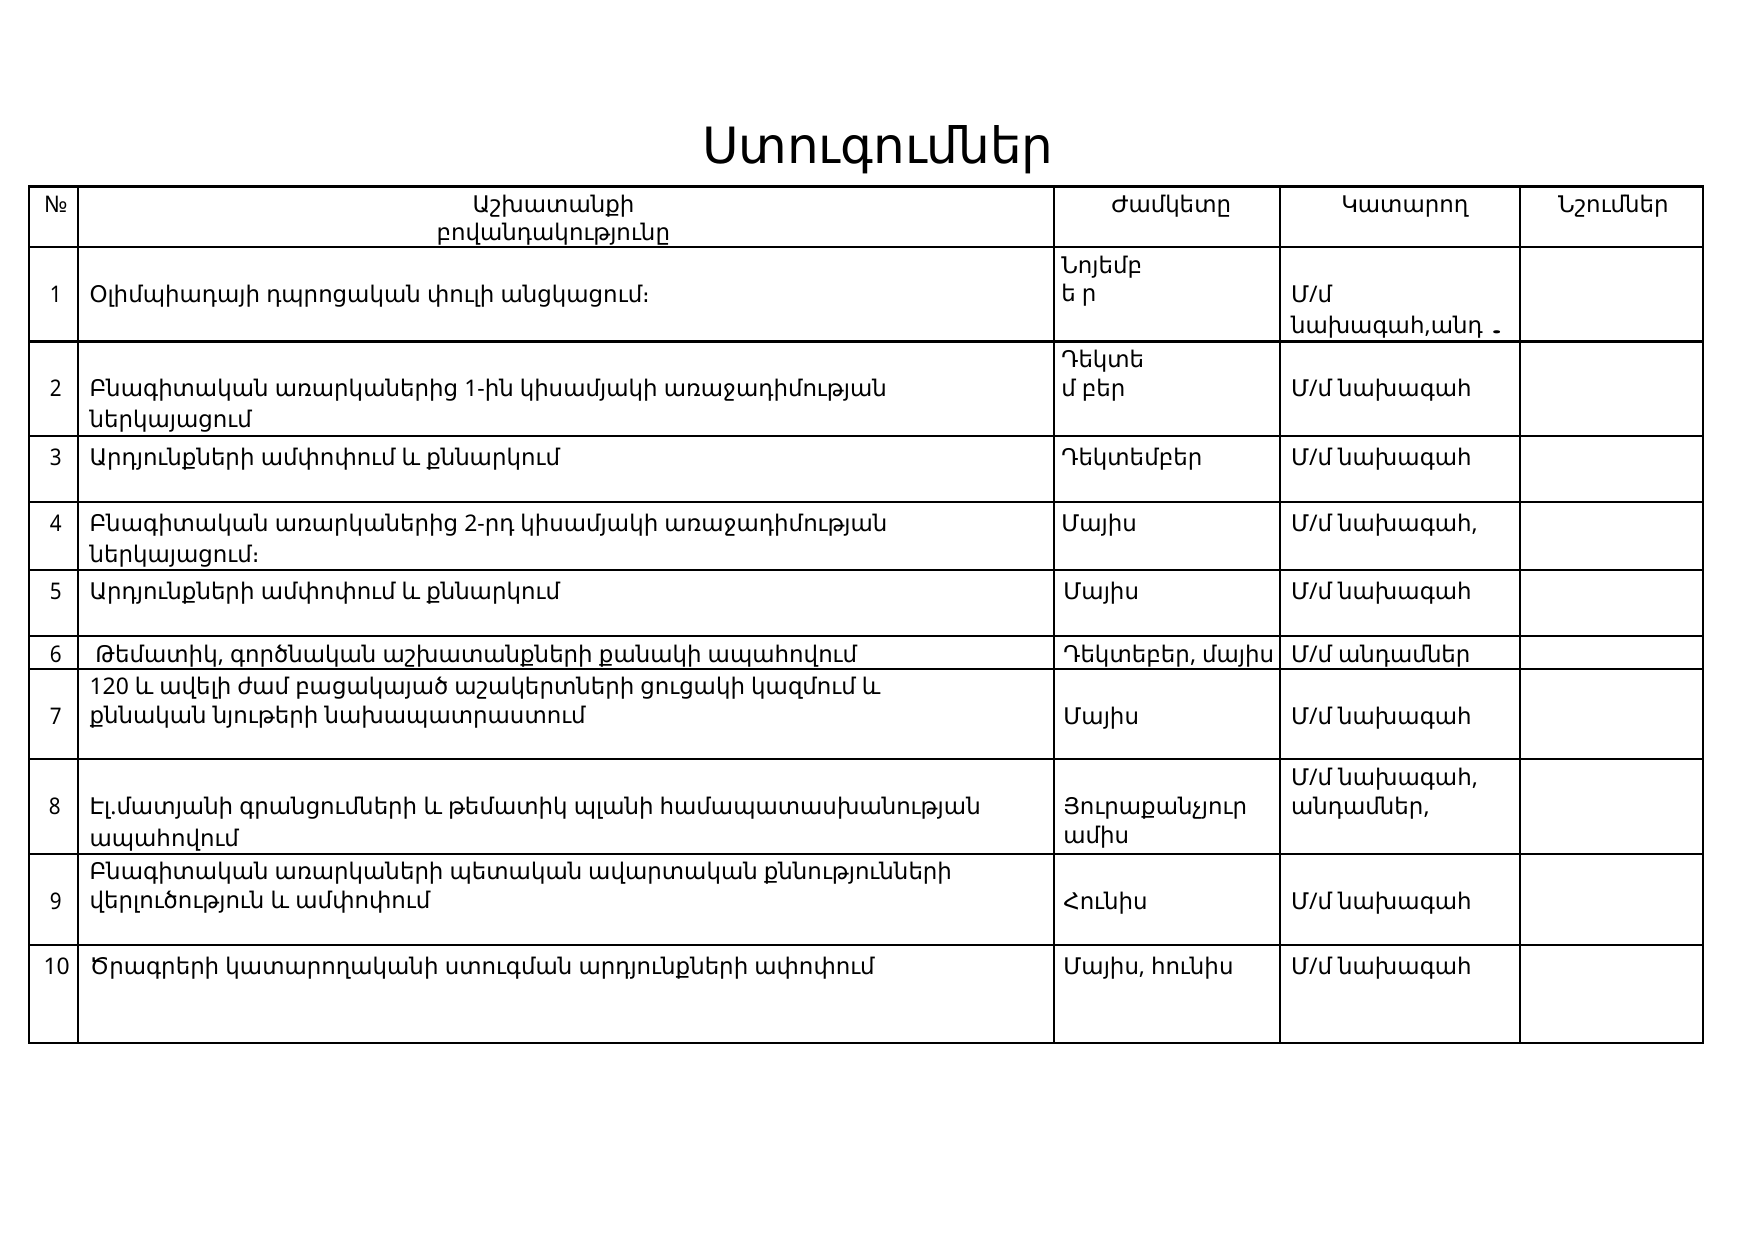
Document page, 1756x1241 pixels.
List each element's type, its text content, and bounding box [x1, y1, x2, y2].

table_header Կատարող [1281, 188, 1519, 246]
table_cell [1521, 946, 1702, 1042]
table_cell Յուրաքանչյուր [1055, 760, 1279, 821]
table_header № [30, 188, 77, 246]
table_cell 120 և ավելի ժամ բացակայած աշակերտների ցուցակի կազմում և քննական նյութերի նախապատրաստում [79, 670, 1053, 758]
table_cell Մայիս, հունիս [1055, 946, 1279, 1042]
table_cell [1521, 571, 1702, 634]
table_cell ամիս [1055, 821, 1279, 853]
table_cell Մ/մ նախագահ, [1281, 503, 1519, 569]
table_header Նշումներ [1521, 188, 1702, 246]
table_cell Մայիս [1055, 503, 1279, 569]
table_cell Մ/մ նախագահ [1281, 437, 1519, 501]
table_cell Օլիմպիադայի դպրոցական փուլի անցկացում։ [79, 248, 1053, 340]
table_cell Ծրագրերի կատարողականի ստուգման արդյունքների ափոփում [79, 946, 1053, 1042]
table_cell Բնագիտական առարկաներից 1-ին կիսամյակի առաջադիմության ներկայացում [79, 343, 1053, 435]
table_cell 2 [30, 343, 77, 435]
table_cell Էլ.մատյանի գրանցումների և թեմատիկ պլանի համապատասխանության ապահովում [79, 760, 1053, 853]
table_cell Դեկտեմ բեր [1055, 343, 1279, 435]
table_cell 3 [30, 437, 77, 501]
table_cell Մայիս [1055, 670, 1279, 758]
table_cell Թեմատիկ, գործնական աշխատանքների քանակի ապահովում [79, 637, 1053, 667]
table_cell [1521, 437, 1702, 501]
table_cell [1521, 503, 1702, 569]
table_cell Դեկտեմբեր [1055, 437, 1279, 501]
table_cell Մ/մ նախագահ [1281, 946, 1519, 1042]
table_cell Մ/մ անդամներ [1281, 637, 1519, 667]
table_cell Արդյունքների ամփոփում և քննարկում [79, 571, 1053, 634]
text Ստուգումներ [130, 114, 1625, 176]
table_cell [1521, 637, 1702, 667]
table_cell 6 [30, 637, 77, 667]
table_cell [1521, 855, 1702, 943]
table_cell 7 [30, 670, 77, 758]
table_header Ժամկետը [1055, 188, 1279, 246]
table_cell Դեկտեբեր, մայիս [1055, 637, 1279, 667]
table_cell Բնագիտական առարկաների պետական ավարտական քննությունների վերլուծություն և ամփոփում [79, 855, 1053, 943]
table_cell [1521, 248, 1702, 340]
table_cell [1521, 760, 1702, 853]
table_cell 10 [30, 946, 77, 1042]
table_cell 9 [30, 855, 77, 943]
table_cell Մ/մ նախագահ [1281, 855, 1519, 943]
table_cell Մ/մ նախագահ [1281, 670, 1519, 758]
table_header Աշխատանքի բովանդակությունը [79, 188, 1053, 246]
table_cell 1 [30, 248, 77, 340]
table_cell Մ/մ նախագահ [1281, 571, 1519, 634]
table_cell Բնագիտական առարկաներից 2-րդ կիսամյակի առաջադիմության ներկայացում։ [79, 503, 1053, 569]
table_cell 4 [30, 503, 77, 569]
table_cell Հունիս [1055, 855, 1279, 943]
table_cell Մ/մ նախագահ,անդ․ [1281, 248, 1519, 340]
table_cell Մ/մ նախագահ [1281, 343, 1519, 435]
table_cell [1521, 343, 1702, 435]
table_cell Նոյեմբե ր [1055, 248, 1279, 340]
table_cell 8 [30, 760, 77, 853]
table_cell Արդյունքների ամփոփում և քննարկում [79, 437, 1053, 501]
table_cell Մայիս [1055, 571, 1279, 634]
table_cell 5 [30, 571, 77, 634]
table_cell Մ/մ նախագահ, անդամներ, [1281, 760, 1519, 853]
table_cell [1521, 670, 1702, 758]
